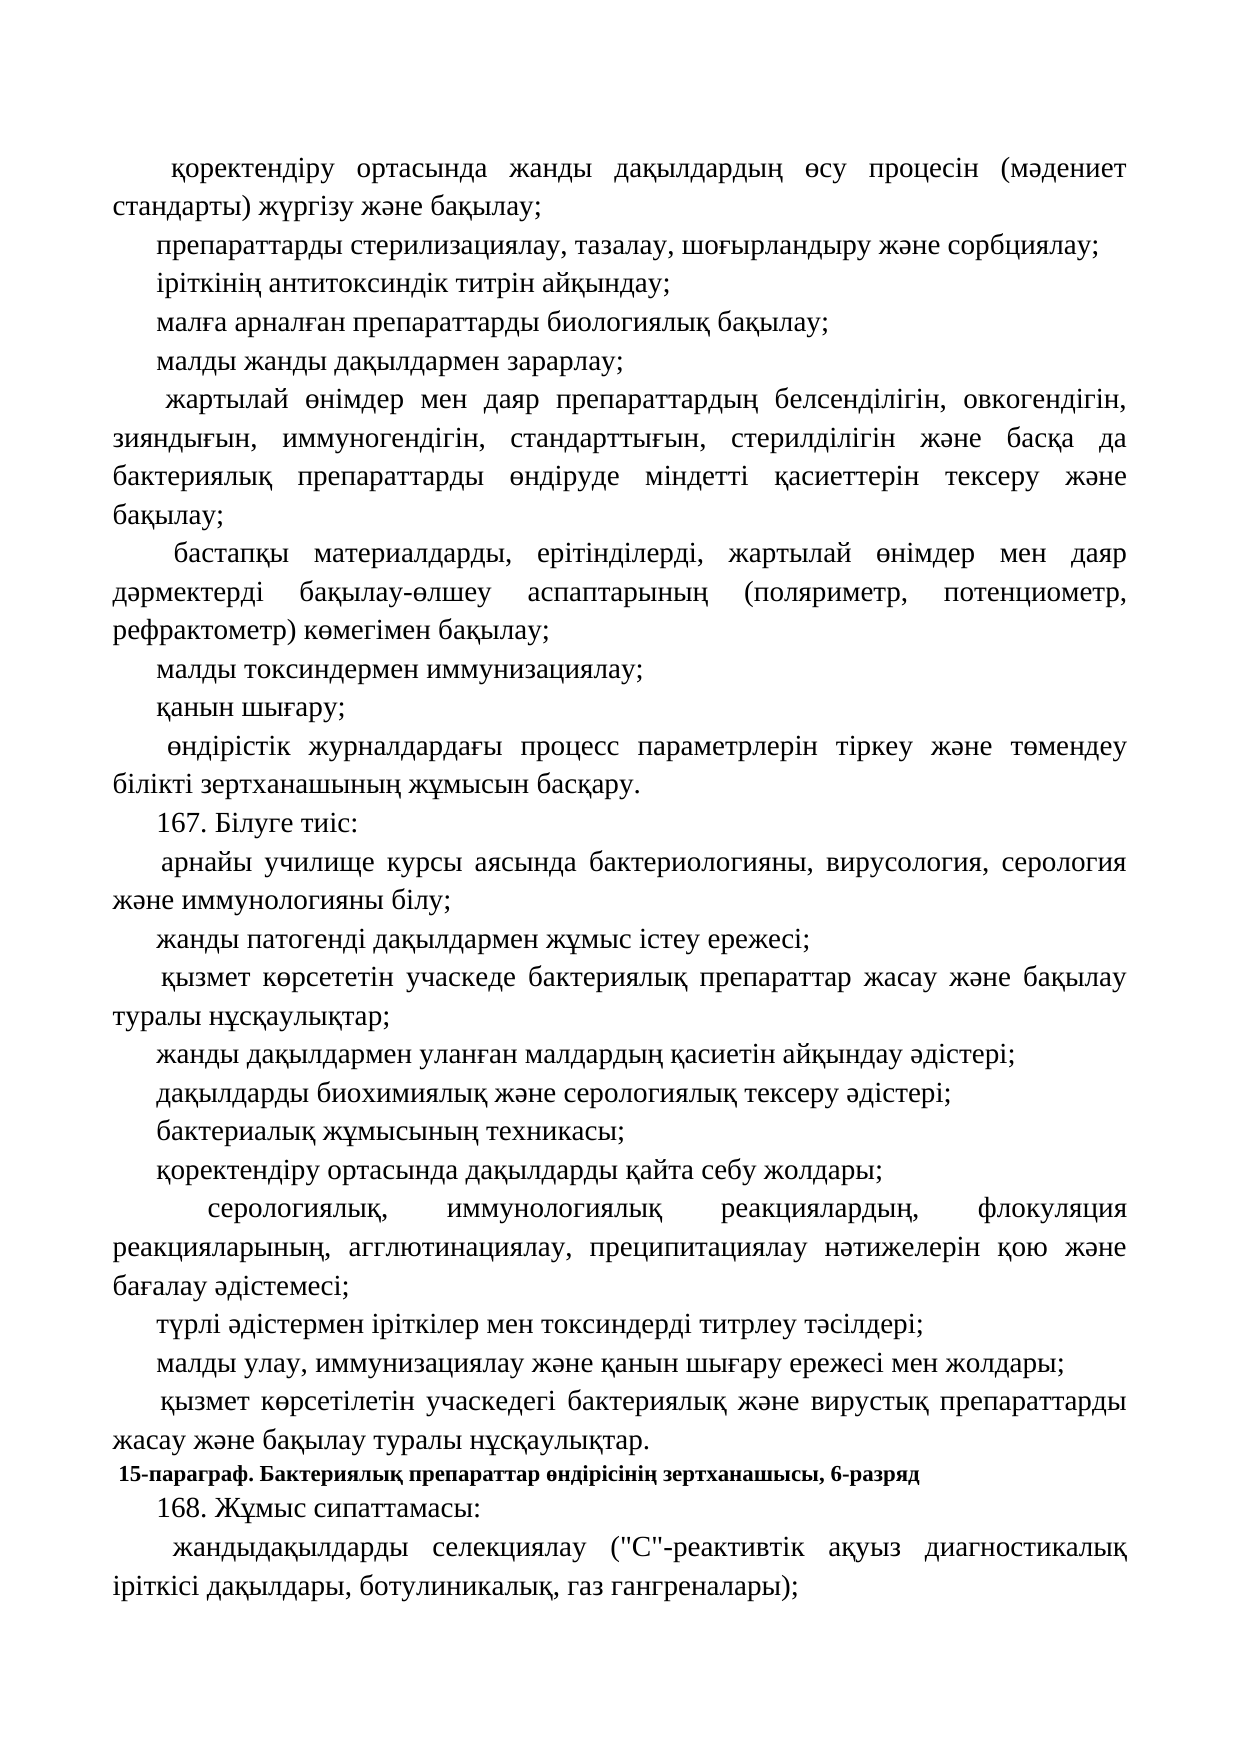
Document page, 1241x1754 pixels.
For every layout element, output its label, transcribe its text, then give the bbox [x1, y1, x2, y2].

text жартылай өнімдер мен даяр препараттардың белсенділігін, овкогендігін, зияндығын, иммуногендігін, стандарттығын, стерилділігін және басқа да бактериялық препараттарды өндіруде міндетті қасиеттерін тексеру және бақылау; [112, 381, 1128, 530]
text малды токсиндермен иммунизациялау; [112, 651, 1128, 684]
text жанды патогенді дақылдармен жұмыс істеу ережесі; [112, 921, 1128, 954]
text қанын шығару; [112, 689, 1128, 723]
text түрлі әдістермен іріткілер мен токсиндерді титрлеу тәсілдері; [112, 1306, 1128, 1340]
text серологиялық, иммунологиялық реакциялардың, флокуляция реакцияларының, агглютинациялау, преципитациялау нәтижелерін қою және бағалау әдістемесі; [112, 1191, 1128, 1301]
text қоректендіру ортасында жанды дақылдардың өсу процесін (мәдениет стандарты) жүргізу және бақылау; [112, 150, 1128, 222]
text малды улау, иммунизациялау және қанын шығару ережесі мен жолдары; [112, 1345, 1128, 1378]
text қызмет көрсететін учаскеде бактериялық препараттар жасау және бақылау туралы нұсқаулықтар; [112, 959, 1128, 1031]
text препараттарды стерилизациялау, тазалау, шоғырландыру және сорбциялау; [112, 227, 1128, 261]
text қызмет көрсетілетін учаскедегі бактериялық және вирустық препараттарды жасау және бақылау туралы нұсқаулықтар. [112, 1383, 1128, 1455]
text 168. Жұмыс сипаттамасы: [112, 1491, 1128, 1524]
text бактериалық жұмысының техникасы; [112, 1113, 1128, 1147]
text 167. Білуге тиіс: [112, 805, 1128, 839]
text жандыдақылдарды селекциялау ("С"-реактивтік ақуыз диагностикалық іріткісі дақылдары, ботулиникалық, газ гангреналары); [112, 1529, 1128, 1601]
text малды жанды дақылдармен зарарлау; [112, 343, 1128, 376]
text дақылдарды биохимиялық және серологиялық тексеру әдістері; [112, 1075, 1128, 1108]
text малға арналған препараттарды биологиялық бақылау; [112, 304, 1128, 338]
text бастапқы материалдарды, ерітінділерді, жартылай өнімдер мен даяр дәрмектерді бақылау-өлшеу аспаптарының (поляриметр, потенциометр, рефрактометр) көмегімен бақылау; [112, 535, 1128, 646]
text арнайы училище курсы аясында бактериологияны, вирусология, серология және иммунологияны білу; [112, 844, 1128, 916]
text қоректендіру ортасында дақылдарды қайта себу жолдары; [112, 1152, 1128, 1186]
text жанды дақылдармен уланған малдардың қасиетін айқындау әдістері; [112, 1036, 1128, 1070]
text өндірістік журналдардағы процесс параметрлерін тіркеу және төмендеу білікті зертханашының жұмысын басқару. [112, 728, 1128, 800]
text 15-параграф. Бактериялық препараттар өндірісінің зертханашысы, 6-разряд [112, 1460, 1128, 1487]
text іріткінің антитоксиндік титрін айқындау; [112, 266, 1128, 299]
